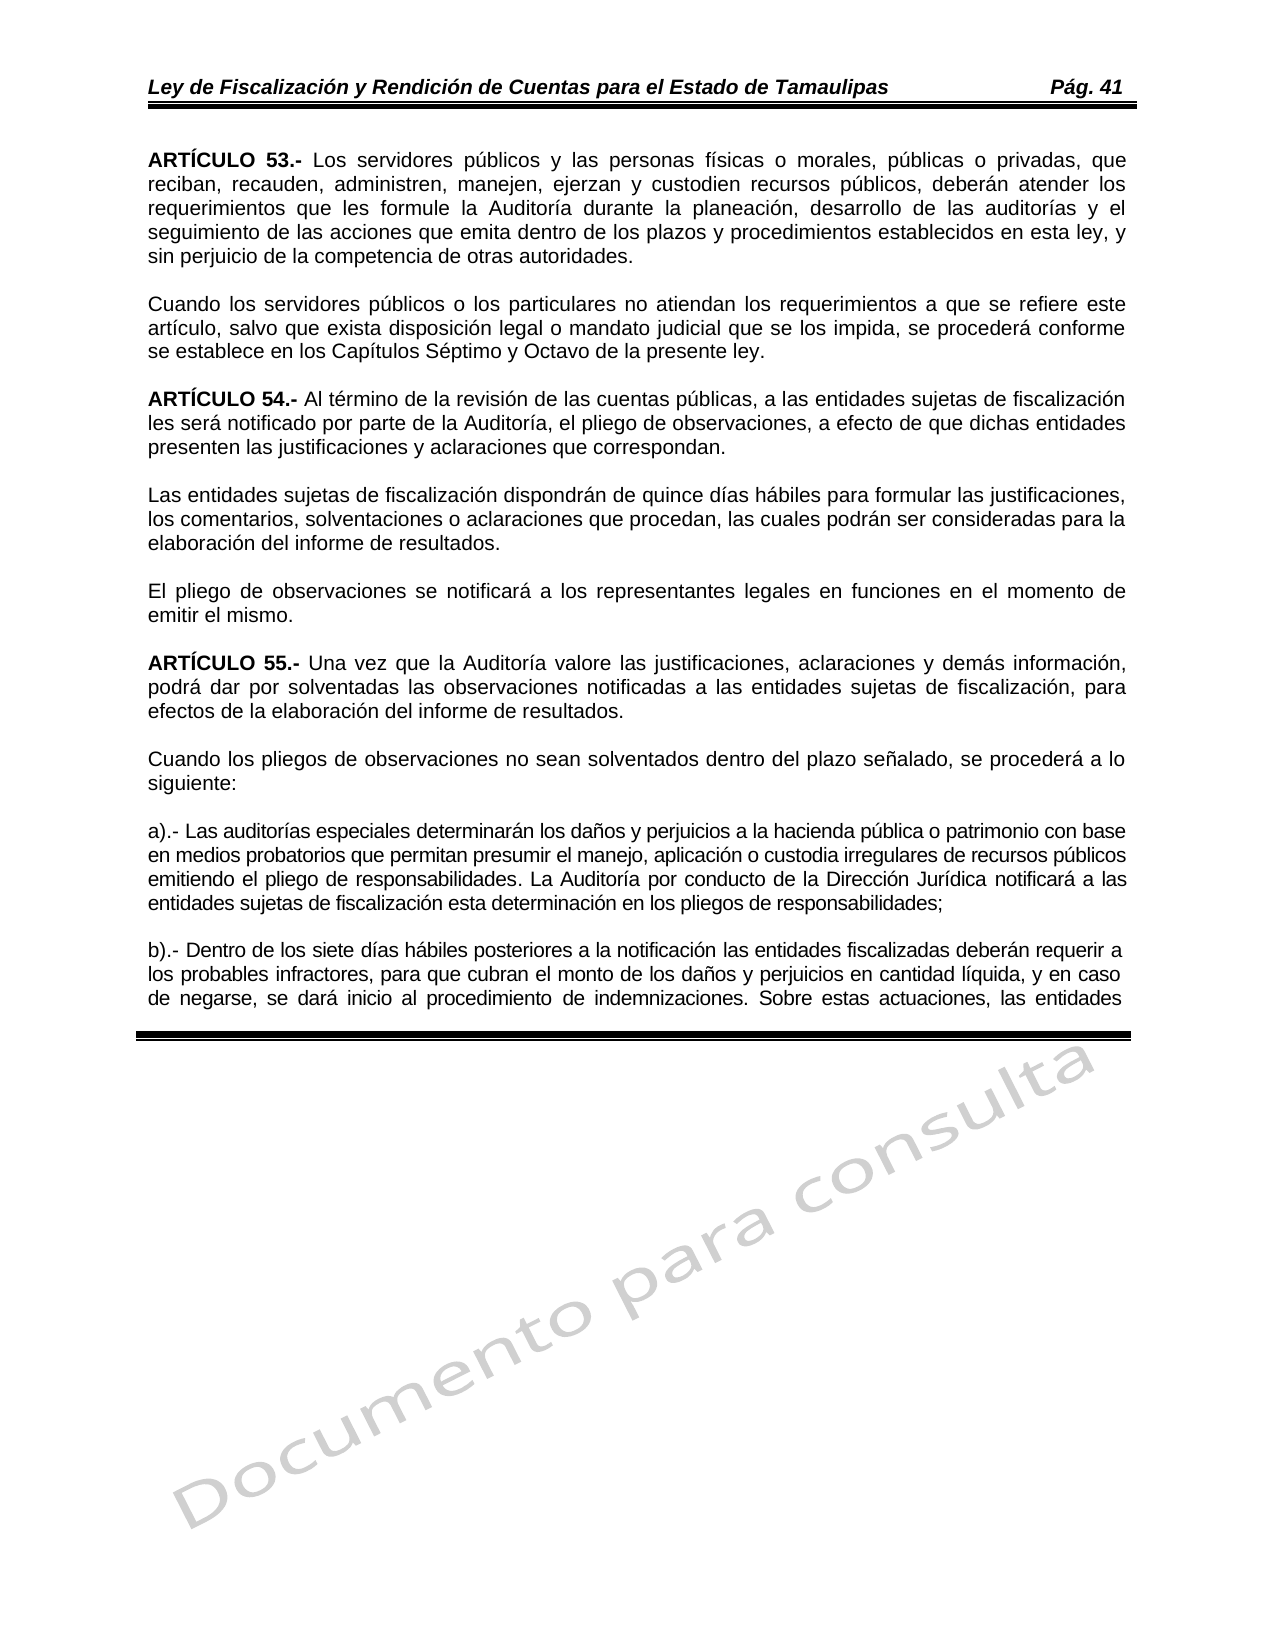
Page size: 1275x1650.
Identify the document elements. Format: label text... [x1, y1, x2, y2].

text ARTÍCULO 54.- Al término de la revisión de las cuentas públicas, a las entidades sujetas de fiscalización les será notificado por parte de la Auditoría, el pliego de observaciones, a efecto de que dichas entidades presenten las justificaciones y aclaraciones que correspondan. [148, 387, 1127, 459]
text a).- Las auditorías especiales determinarán los daños y perjuicios a la hacienda pública o patrimonio con base en medios probatorios que permitan presumir el manejo, aplicación o custodia irregulares de recursos públicos emitiendo el pliego de responsabilidades. La Auditoría por conducto de la Dirección Jurídica notificará a las entidades sujetas de fiscalización esta determinación en los pliegos de responsabilidades; [148, 818, 1127, 914]
text b).- Dentro de los siete días hábiles posteriores a la notificación las entidades fiscalizadas deberán requerir a los probables infractores, para que cubran el monto de los daños y perjuicios en cantidad líquida, y en caso de negarse, se dará inicio al procedimiento de indemnizaciones. Sobre estas actuaciones, las entidades fiscalizadas dejarán constancia por escrito misma que remitirán a la Dirección Jurídica al día siguiente de su ejecución. [148, 938, 1122, 1010]
text ARTÍCULO 53.- Los servidores públicos y las personas físicas o morales, públicas o privadas, que reciban, recauden, administren, manejen, ejerzan y custodien recursos públicos, deberán atender los requerimientos que les formule la Auditoría durante la planeación, desarrollo de las auditorías y el seguimiento de las acciones que emita dentro de los plazos y procedimientos establecidos en esta ley, y sin perjuicio de la competencia de otras autoridades. [148, 148, 1127, 267]
text Las entidades sujetas de fiscalización dispondrán de quince días hábiles para formular las justificaciones, los comentarios, solventaciones o aclaraciones que procedan, las cuales podrán ser consideradas para la elaboración del informe de resultados. [148, 483, 1127, 555]
text Cuando los pliegos de observaciones no sean solventados dentro del plazo señalado, se procederá a lo siguiente: [148, 747, 1127, 794]
text Cuando los servidores públicos o los particulares no atiendan los requerimientos a que se refiere este artículo, salvo que exista disposición legal o mandato judicial que se los impida, se procederá conforme se establece en los Capítulos Séptimo y Octavo de la presente ley. [148, 291, 1127, 363]
text ARTÍCULO 55.- Una vez que la Auditoría valore las justificaciones, aclaraciones y demás información, podrá dar por solventadas las observaciones notificadas a las entidades sujetas de fiscalización, para efectos de la elaboración del informe de resultados. [148, 651, 1127, 723]
text El pliego de observaciones se notificará a los representantes legales en funciones en el momento de emitir el mismo. [148, 579, 1127, 627]
